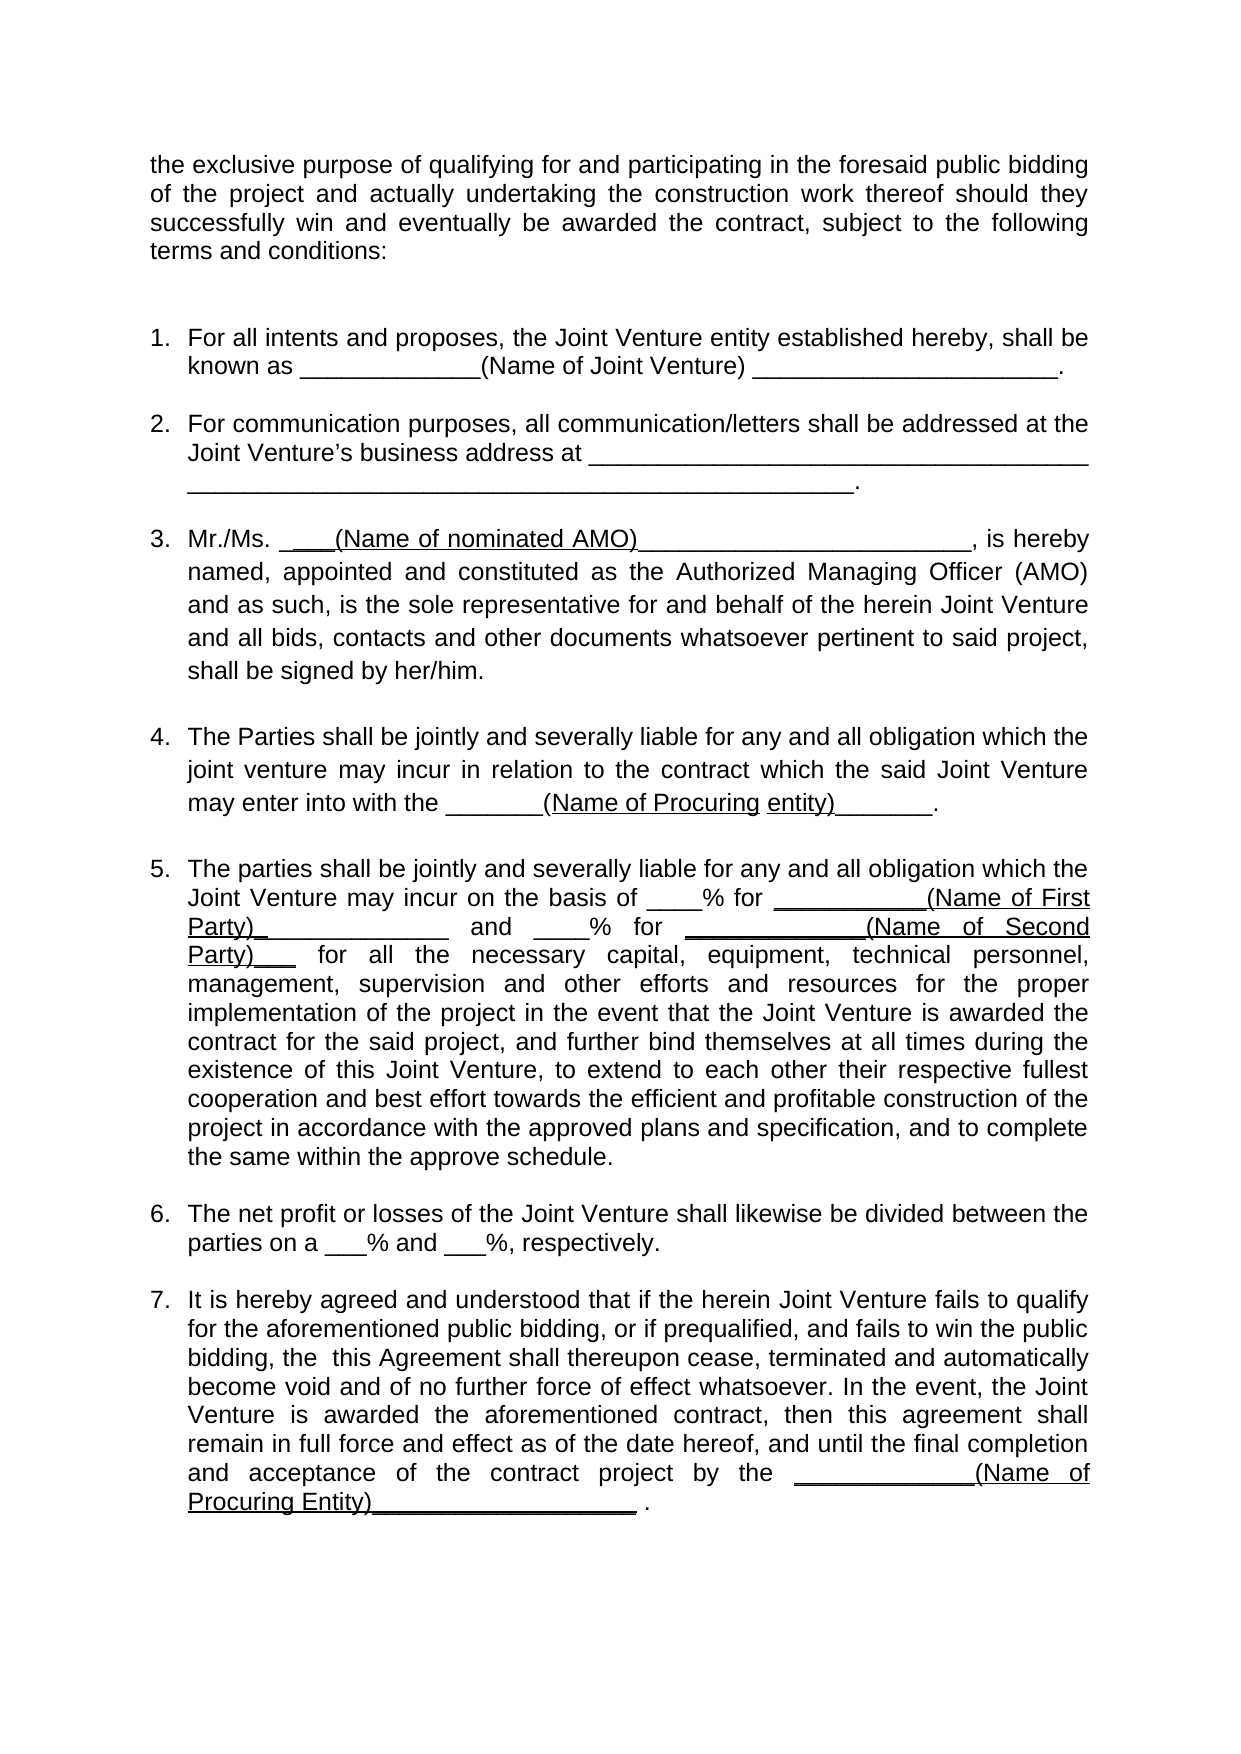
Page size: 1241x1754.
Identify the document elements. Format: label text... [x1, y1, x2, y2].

list For all intents and proposes, the Joint Venture entity established hereby, shall be known as _____________(Name of Joint Venture) ______________________. [150, 322, 1090, 380]
list The parties shall be jointly and severally liable for any and all obligation which the Joint Venture may incur on the basis of ____% for ___________(Name of First Party)______________ and ____% for _____________(Name of Second Party)___ for all the necessary capital, equipment, technical personnel, management, supervision and other efforts and resources for the proper implementation of the project in the event that the Joint Venture is awarded the contract for the said project, and further bind themselves at all times during the existence of this Joint Venture, to extend to each other their respective fullest cooperation and best effort towards the efficient and profitable construction of the project in accordance with the approved plans and specification, and to complete the same within the approve schedule. [150, 854, 1090, 1170]
list The Parties shall be jointly and severally liable for any and all obligation which the joint venture may incur in relation to the contract which the said Joint Venture may enter into with the _______(Name of Procuring entity)_______. [150, 722, 1090, 817]
text ________________________________________________. [187, 466, 1090, 495]
list For communication purposes, all communication/letters shall be addressed at the Joint Venture’s business address at ____________________________________ [150, 409, 1090, 466]
list Mr./Ms. ____(Name of nominated AMO)________________________, is hereby named, appointed and constituted as the Authorized Managing Officer (AMO) and as such, is the sole representative for and behalf of the herein Joint Venture and all bids, contacts and other documents whatsoever pertinent to said project, shall be signed by her/him. [150, 524, 1090, 684]
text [150, 150, 1090, 265]
list The net profit or losses of the Joint Venture shall likewise be divided between the parties on a ___% and ___%, respectively. [150, 1199, 1090, 1256]
list It is hereby agreed and understood that if the herein Joint Venture fails to qualify for the aforementioned public bidding, or if prequalified, and fails to win the public bidding, the this Agreement shall thereupon cease, terminated and automatically become void and of no further force of effect whatsoever. In the event, the Joint Venture is awarded the aforementioned contract, then this agreement shall remain in full force and effect as of the date hereof, and until the final completion and acceptance of the contract project by the _____________(Name of Procuring Entity)___________________ . [150, 1285, 1090, 1515]
